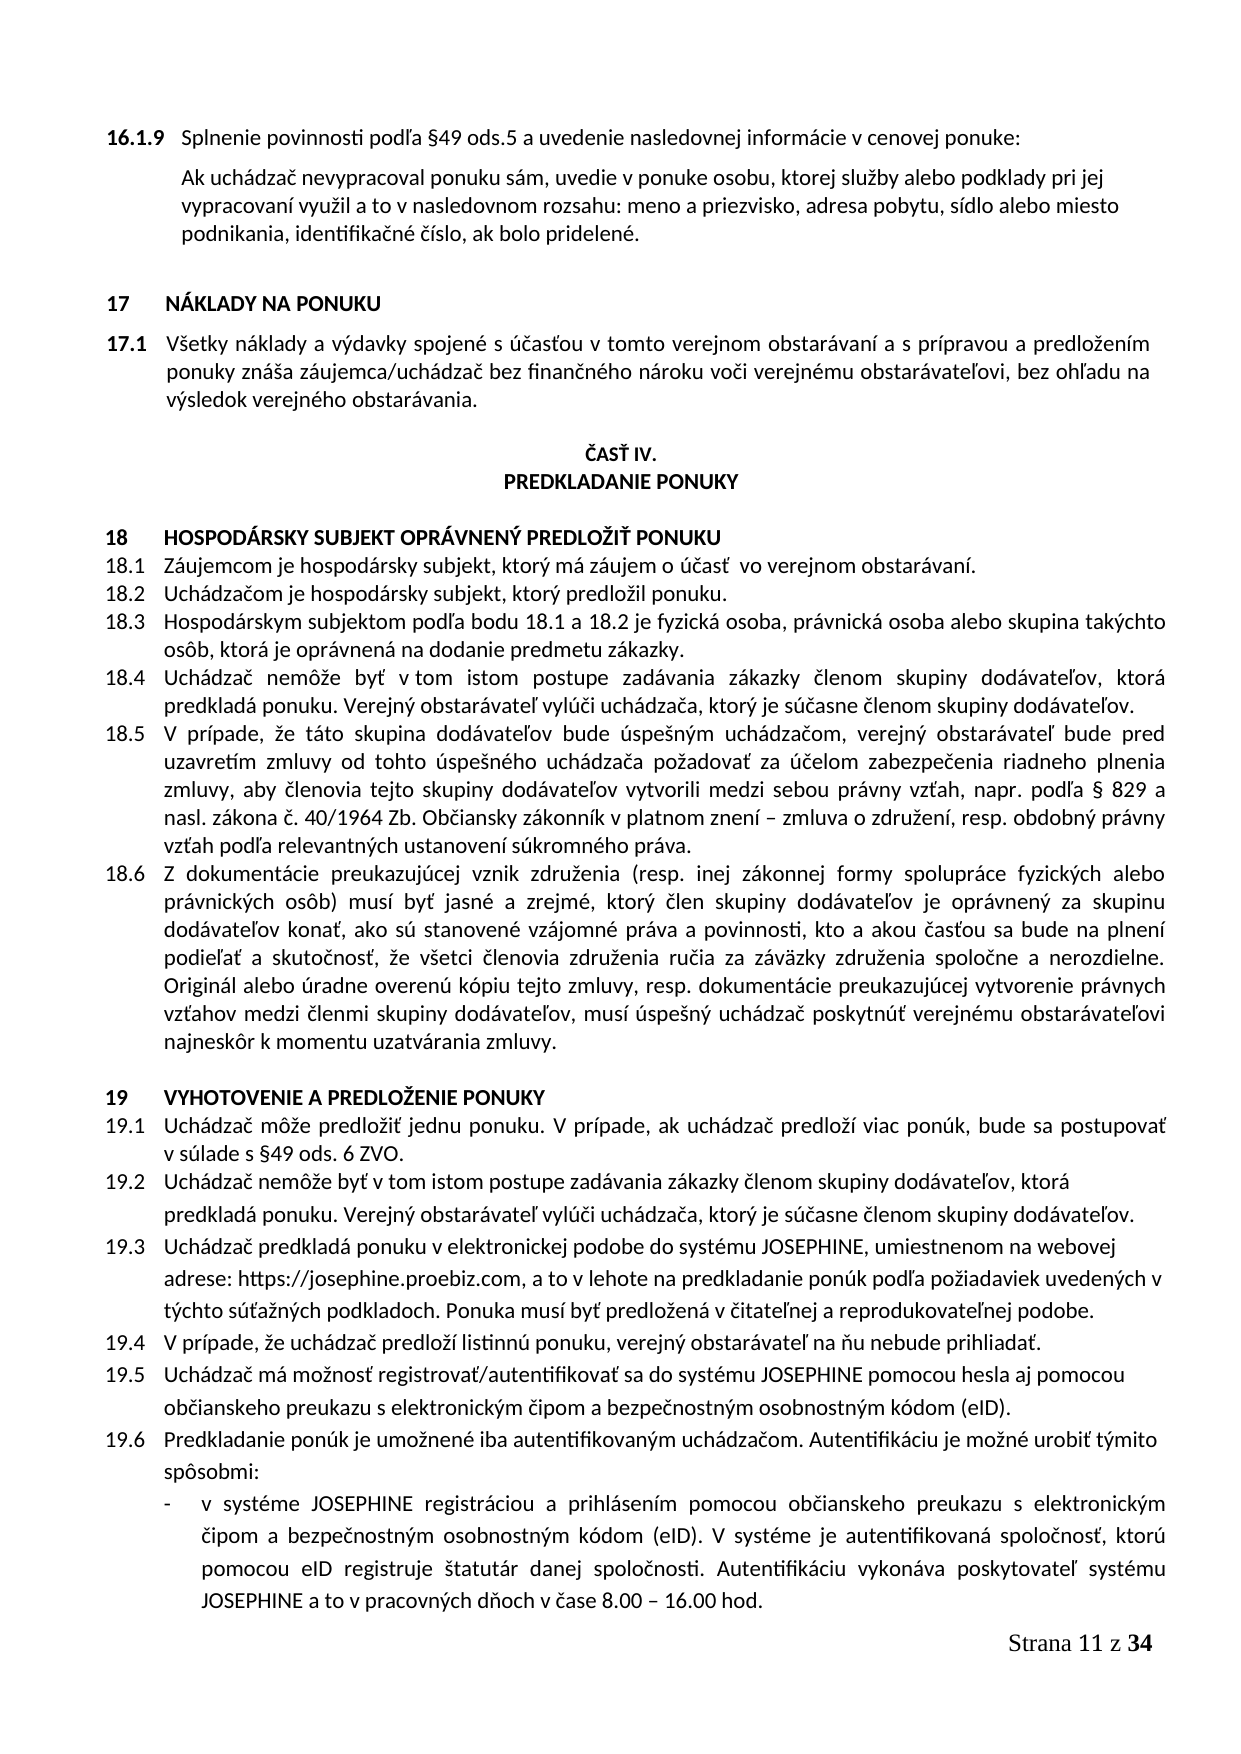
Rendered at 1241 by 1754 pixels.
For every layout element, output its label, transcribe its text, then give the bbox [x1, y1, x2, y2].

list Všetky náklady a výdavky spojené s účasťou v tomto verejnom obstarávaní a s prípravou a predložením ponuky znáša záujemca/uchádzač bez finančného nároku voči verejnému obstarávateľovi, bez ohľadu na výsledok verejného obstarávania. [106, 329, 1152, 413]
list Uchádzač predkladá ponuku v elektronickej podobe do systému JOSEPHINE, umiestnenom na webovej adrese: https://josephine.proebiz.com, a to v lehote na predkladanie ponúk podľa požiadaviek uvedených v týchto súťažných podkladoch. Ponuka musí byť predložená v čitateľnej a reprodukovateľnej podobe. [104, 1232, 1167, 1324]
text Časť IV. [75, 442, 1167, 467]
list NÁKLADY NA PONUKU [106, 289, 1167, 317]
list Uchádzač môže predložiť jednu ponuku. V prípade, ak uchádzač predloží viac ponúk, bude sa postupovať v súlade s §49 ods. 6 ZVO. [104, 1111, 1167, 1167]
list Ak uchádzač nevypracoval ponuku sám, uvedie v ponuke osobu, ktorej služby alebo podklady pri jej vypracovaní využil a to v nasledovnom rozsahu: meno a priezvisko, adresa pobytu, sídlo alebo miesto podnikania, identifikačné číslo, ak bolo pridelené. [181, 163, 1167, 247]
list Z dokumentácie preukazujúcej vznik združenia (resp. inej zákonnej formy spolupráce fyzických alebo právnických osôb) musí byť jasné a zrejmé, ktorý člen skupiny dodávateľov je oprávnený za skupinu dodávateľov konať, ako sú stanovené vzájomné práva a povinnosti, kto a akou časťou sa bude na plnení podieľať a skutočnosť, že všetci členovia združenia ručia za záväzky združenia spoločne a nerozdielne. Originál alebo úradne overenú kópiu tejto zmluvy, resp. dokumentácie preukazujúcej vytvorenie právnych vzťahov medzi členmi skupiny dodávateľov, musí úspešný uchádzač poskytnúť verejnému obstarávateľovi najneskôr k momentu uzatvárania zmluvy. [104, 859, 1167, 1055]
list Uchádzač nemôže byť v tom istom postupe zadávania zákazky členom skupiny dodávateľov, ktorá predkladá ponuku. Verejný obstarávateľ vylúči uchádzača, ktorý je súčasne členom skupiny dodávateľov. [104, 1167, 1167, 1228]
list Záujemcom je hospodársky subjekt, ktorý má záujem o účasť vo verejnom obstarávaní. [104, 551, 1167, 579]
text Predkladanie ponuky [75, 467, 1167, 495]
list Hospodárskym subjektom podľa bodu 18.1 a 18.2 je fyzická osoba, právnická osoba alebo skupina takýchto osôb, ktorá je oprávnená na dodanie predmetu zákazky. [104, 607, 1167, 663]
list hospodársky subjekt oprávnený predložiť ponuku [104, 523, 1167, 551]
list Uchádzač má možnosť registrovať/autentifikovať sa do systému JOSEPHINE pomocou hesla aj pomocou občianskeho preukazu s elektronickým čipom a bezpečnostným osobnostným kódom (eID). [104, 1361, 1167, 1421]
list Uchádzač nemôže byť v tom istom postupe zadávania zákazky členom skupiny dodávateľov, ktorá predkladá ponuku. Verejný obstarávateľ vylúči uchádzača, ktorý je súčasne členom skupiny dodávateľov. [104, 663, 1167, 719]
list V prípade, že uchádzač predloží listinnú ponuku, verejný obstarávateľ na ňu nebude prihliadať. [104, 1328, 1167, 1356]
list Vyhotovenie a predloženie ponuky [104, 1083, 1167, 1111]
list Predkladanie ponúk je umožnené iba autentifikovaným uchádzačom. Autentifikáciu je možné urobiť týmito spôsobmi: [104, 1425, 1167, 1485]
list Uchádzačom je hospodársky subjekt, ktorý predložil ponuku. [104, 579, 1167, 607]
list V prípade, že táto skupina dodávateľov bude úspešným uchádzačom, verejný obstarávateľ bude pred uzavretím zmluvy od tohto úspešného uchádzača požadovať za účelom zabezpečenia riadneho plnenia zmluvy, aby členovia tejto skupiny dodávateľov vytvorili medzi sebou právny vzťah, napr. podľa § 829 a nasl. zákona č. 40/1964 Zb. Občiansky zákonník v platnom znení – zmluva o združení, resp. obdobný právny vzťah podľa relevantných ustanovení súkromného práva. [104, 719, 1167, 859]
list Splnenie povinnosti podľa §49 ods.5 a uvedenie nasledovnej informácie v cenovej ponuke: [106, 123, 1167, 151]
list v systéme JOSEPHINE registráciou a prihlásením pomocou občianskeho preukazu s elektronickým čipom a bezpečnostným osobnostným kódom (eID). V systéme je autentifikovaná spoločnosť, ktorú pomocou eID registruje štatutár danej spoločnosti. Autentifikáciu vykonáva poskytovateľ systému JOSEPHINE a to v pracovných dňoch v čase 8.00 – 16.00 hod. [164, 1489, 1167, 1614]
